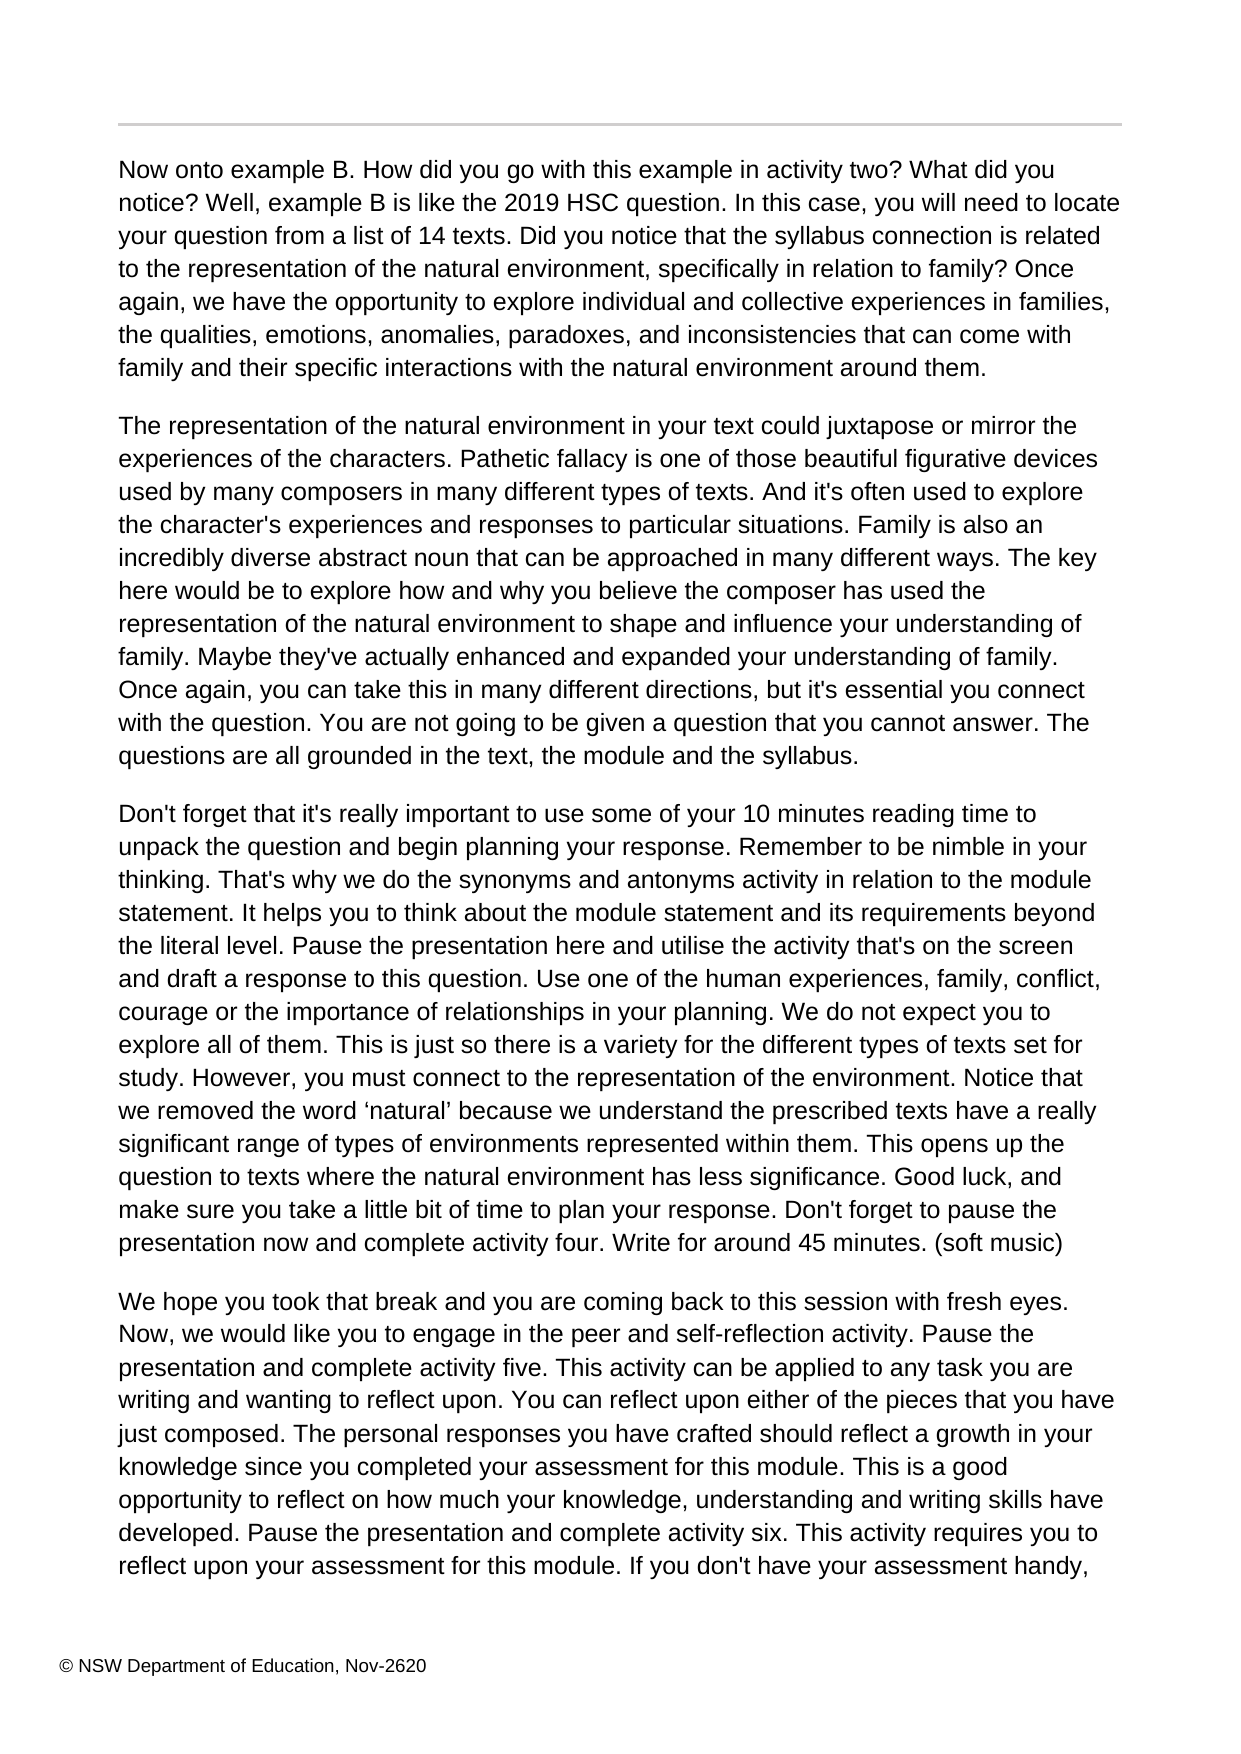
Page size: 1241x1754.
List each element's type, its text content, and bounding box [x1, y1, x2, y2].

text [118, 1286, 1122, 1579]
text The representation of the natural environment in your text could juxtapose or mirror the experiences of the characters. Pathetic fallacy is one of those beautiful figurative devices used by many composers in many different types of texts. And it's often used to explore the character's experiences and responses to particular situations. Family is also an incredibly diverse abstract noun that can be approached in many different ways. The key here would be to explore how and why you believe the composer has used the representation of the natural environment to shape and influence your understanding of family. Maybe they've actually enhanced and expanded your understanding of family. Once again, you can take this in many different directions, but it's essential you connect with the question. You are not going to be given a question that you cannot answer. The questions are all grounded in the text, the module and the syllabus. [118, 411, 1122, 770]
text Don't forget that it's really important to use some of your 10 minutes reading time to unpack the question and begin planning your response. Remember to be nimble in your thinking. That's why we do the synonyms and antonyms activity in relation to the module statement. It helps you to think about the module statement and its requirements beyond the literal level. Pause the presentation here and utilise the activity that's on the screen and draft a response to this question. Use one of the human experiences, family, conflict, courage or the importance of relationships in your planning. We do not expect you to explore all of them. This is just so there is a variety for the different types of texts set for study. However, you must connect to the representation of the environment. Notice that we removed the word ‘natural’ because we understand the prescribed texts have a really significant range of types of environments represented within them. This opens up the question to texts where the natural environment has less significance. Good luck, and make sure you take a little bit of time to plan your response. Don't forget to pause the presentation now and complete activity four. Write for around 45 minutes. (soft music) [118, 799, 1122, 1257]
text Now onto example B. How did you go with this example in activity two? What did you notice? Well, example B is like the 2019 HSC question. In this case, you will need to locate your question from a list of 14 texts. Did you notice that the syllabus connection is related to the representation of the natural environment, specifically in relation to family? Once again, we have the opportunity to explore individual and collective experiences in families, the qualities, emotions, anomalies, paradoxes, and inconsistencies that can come with family and their specific interactions with the natural environment around them. [118, 155, 1122, 382]
